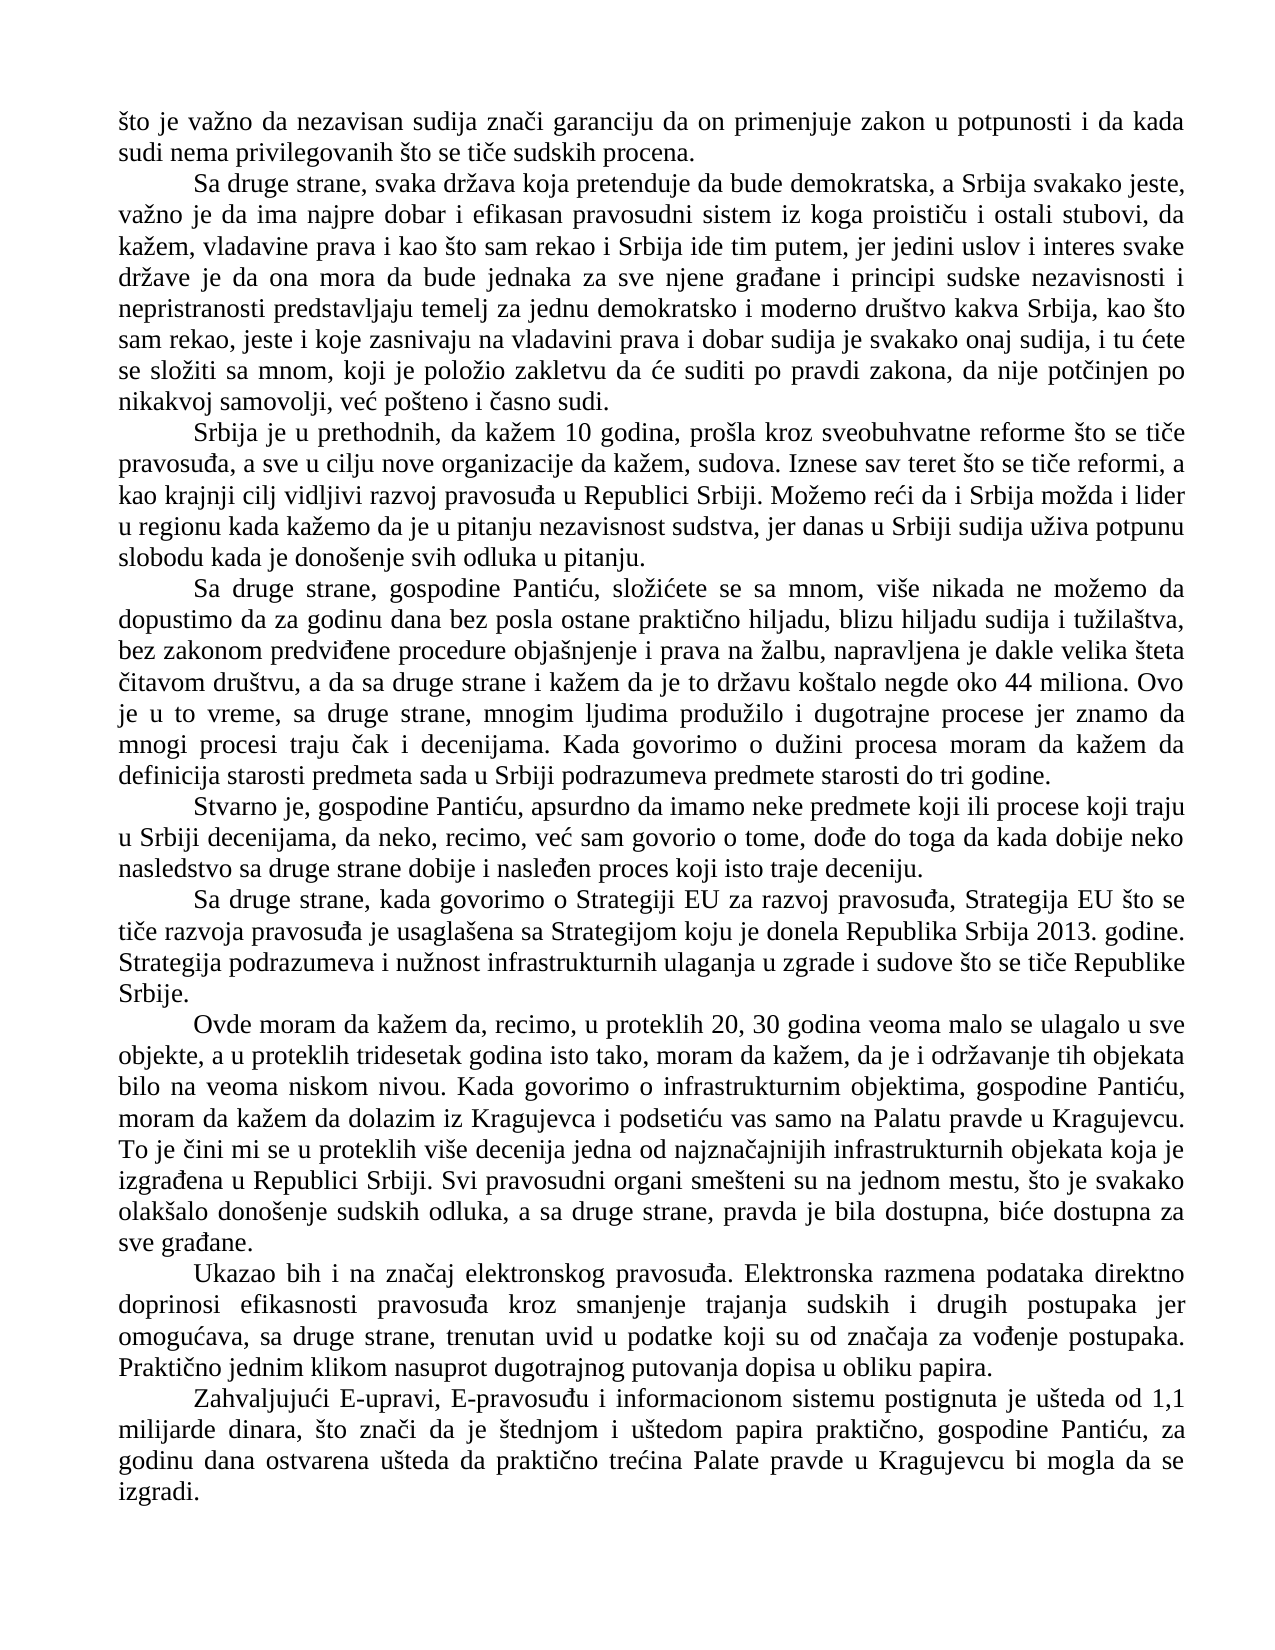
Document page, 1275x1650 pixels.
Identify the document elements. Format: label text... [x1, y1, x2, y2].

text Sa druge strane, svaka država koja pretenduje da bude demokratska, a Srbija svakako jeste, važno je da ima najpre dobar i efikasan pravosudni sistem iz koga proističu i ostali stubovi, da kažem, vladavine prava i kao što sam rekao i Srbija ide tim putem, jer jedini uslov i interes svake države je da ona mora da bude jednaka za sve njene građane i principi sudske nezavisnosti i nepristranosti predstavljaju temelj za jednu demokratsko i moderno društvo kakva Srbija, kao što sam rekao, jeste i koje zasnivaju na vladavini prava i dobar sudija je svakako onaj sudija, i tu ćete se složiti sa mnom, koji je položio zakletvu da će suditi po pravdi zakona, da nije potčinjen po nikakvoj samovolji, već pošteno i časno sudi. [118, 167, 1186, 416]
text Ovde moram da kažem da, recimo, u proteklih 20, 30 godina veoma malo se ulagalo u sve objekte, a u proteklih tridesetak godina isto tako, moram da kažem, da je i održavanje tih objekata bilo na veoma niskom nivou. Kada govorimo o infrastrukturnim objektima, gospodine Pantiću, moram da kažem da dolazim iz Kragujevca i podsetiću vas samo na Palatu pravde u Kragujevcu. To je čini mi se u proteklih više decenija jedna od najznačajnijih infrastrukturnih objekata koja je izgrađena u Republici Srbiji. Svi pravosudni organi smešteni su na jednom mestu, što je svakako olakšalo donošenje sudskih odluka, a sa druge strane, pravda je bila dostupna, biće dostupna za sve građane. [118, 1008, 1186, 1257]
text Ukazao bih i na značaj elektronskog pravosuđa. Elektronska razmena podataka direktno doprinosi efikasnosti pravosuđa kroz smanjenje trajanja sudskih i drugih postupaka jer omogućava, sa druge strane, trenutan uvid u podatke koji su od značaja za vođenje postupaka. Praktično jednim klikom nasuprot dugotrajnog putovanja dopisa u obliku papira. [118, 1257, 1186, 1382]
text Zahvaljujući E-upravi, E-pravosuđu i informacionom sistemu postignuta je ušteda od 1,1 milijarde dinara, što znači da je štednjom i uštedom papira praktično, gospodine Pantiću, za godinu dana ostvarena ušteda da praktično trećina Palate pravde u Kragujevcu bi mogla da se izgradi. [118, 1382, 1186, 1507]
text Sa druge strane, kada govorimo o Strategiji EU za razvoj pravosuđa, Strategija EU što se tiče razvoja pravosuđa je usaglašena sa Strategijom koju je donela Republika Srbija 2013. godine. Strategija podrazumeva i nužnost infrastrukturnih ulaganja u zgrade i sudove što se tiče Republike Srbije. [118, 884, 1186, 1008]
text Stvarno je, gospodine Pantiću, apsurdno da imamo neke predmete koji ili procese koji traju u Srbiji decenijama, da neko, recimo, već sam govorio o tome, dođe do toga da kada dobije neko nasledstvo sa druge strane dobije i nasleđen proces koji isto traje deceniju. [118, 790, 1186, 884]
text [118, 105, 1186, 167]
text Sa druge strane, gospodine Pantiću, složićete se sa mnom, više nikada ne možemo da dopustimo da za godinu dana bez posla ostane praktično hiljadu, blizu hiljadu sudija i tužilaštva, bez zakonom predviđene procedure objašnjenje i prava na žalbu, napravljena je dakle velika šteta čitavom društvu, a da sa druge strane i kažem da je to državu koštalo negde oko 44 miliona. Ovo je u to vreme, sa druge strane, mnogim ljudima produžilo i dugotrajne procese jer znamo da mnogi procesi traju čak i decenijama. Kada govorimo o dužini procesa moram da kažem da definicija starosti predmeta sada u Srbiji podrazumeva predmete starosti do tri godine. [118, 572, 1186, 790]
text Srbija je u prethodnih, da kažem 10 godina, prošla kroz sveobuhvatne reforme što se tiče pravosuđa, a sve u cilju nove organizacije da kažem, sudova. Iznese sav teret što se tiče reformi, a kao krajnji cilj vidljivi razvoj pravosuđa u Republici Srbiji. Možemo reći da i Srbija možda i lider u regionu kada kažemo da je u pitanju nezavisnost sudstva, jer danas u Srbiji sudija uživa potpunu slobodu kada je donošenje svih odluka u pitanju. [118, 416, 1186, 572]
